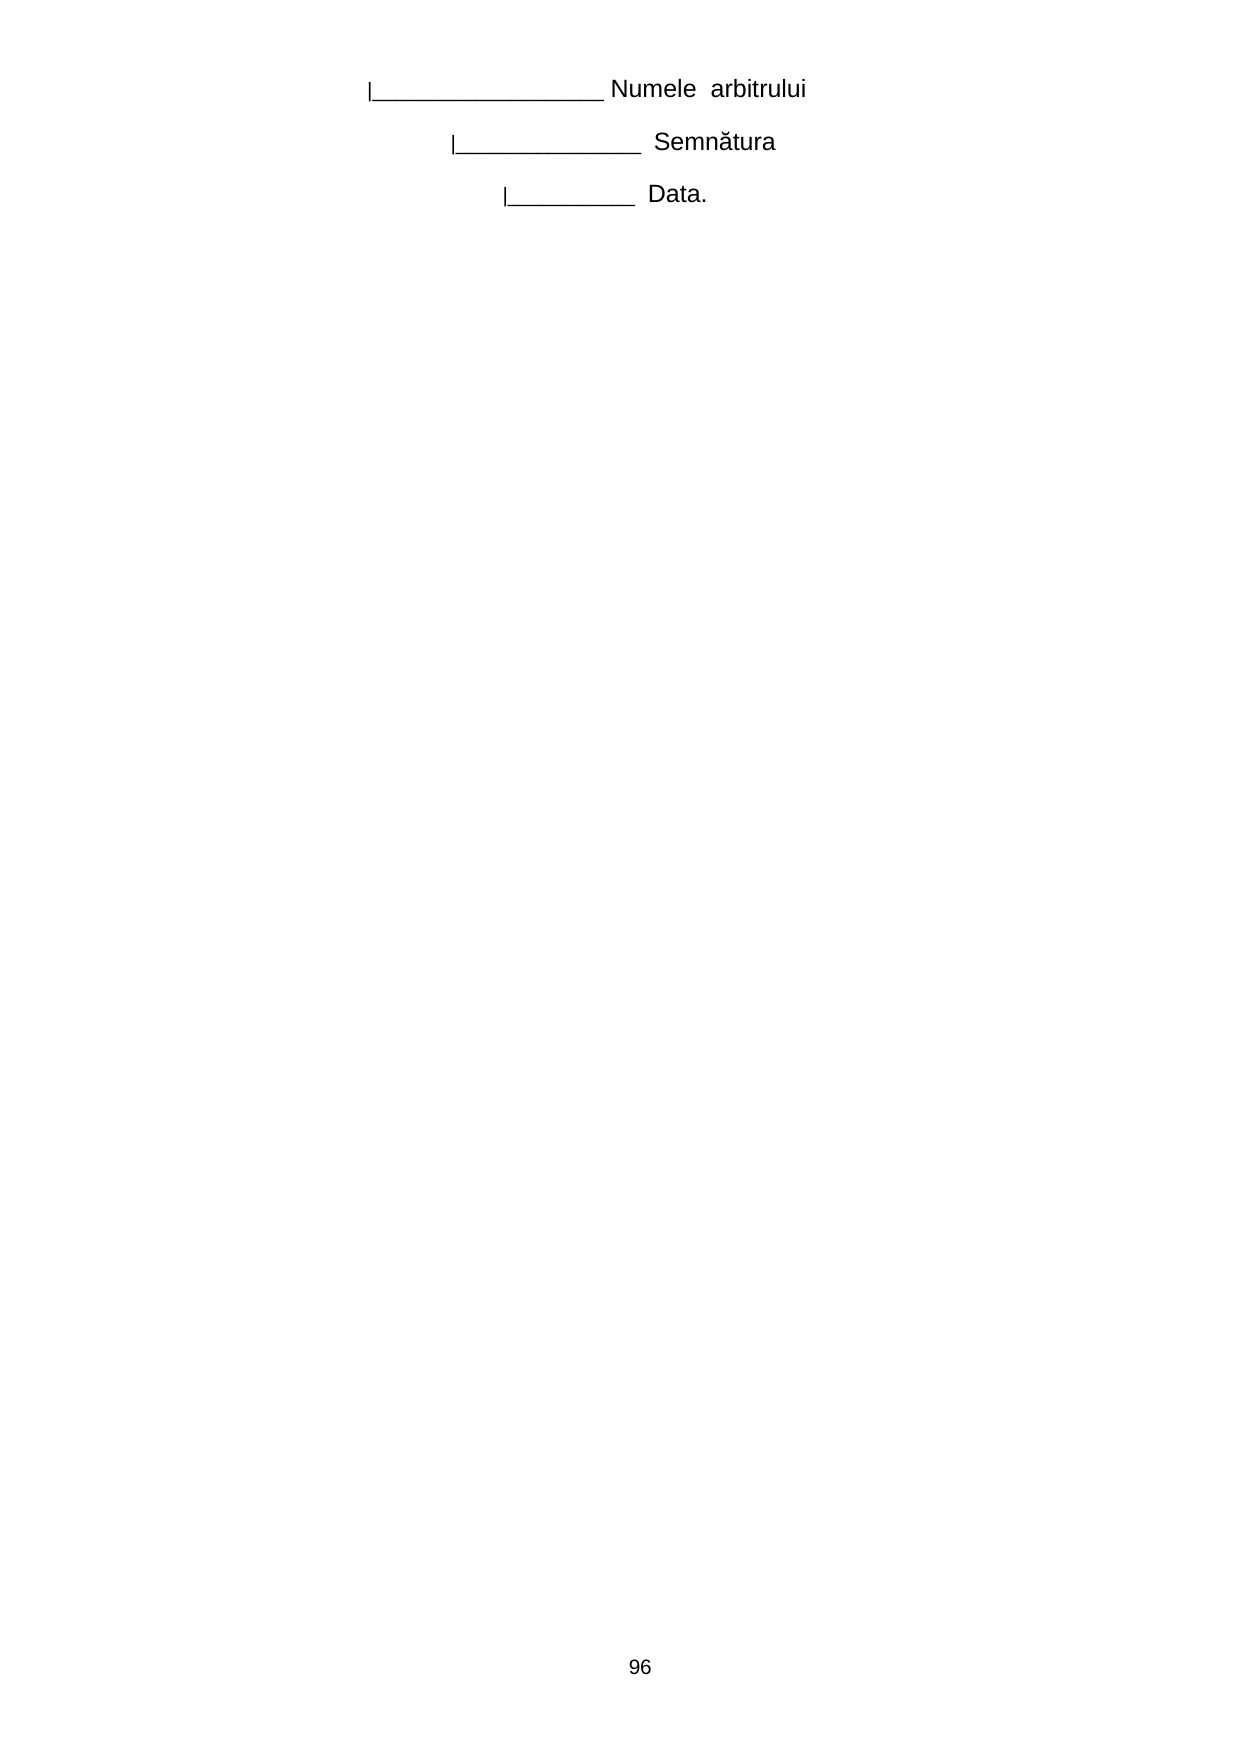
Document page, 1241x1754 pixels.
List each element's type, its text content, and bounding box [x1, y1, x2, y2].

text |___________ Data. [127, 179, 1190, 208]
text |________________ Semnătura [127, 127, 1190, 155]
text |____________________ Numele arbitrului [90, 74, 1190, 103]
